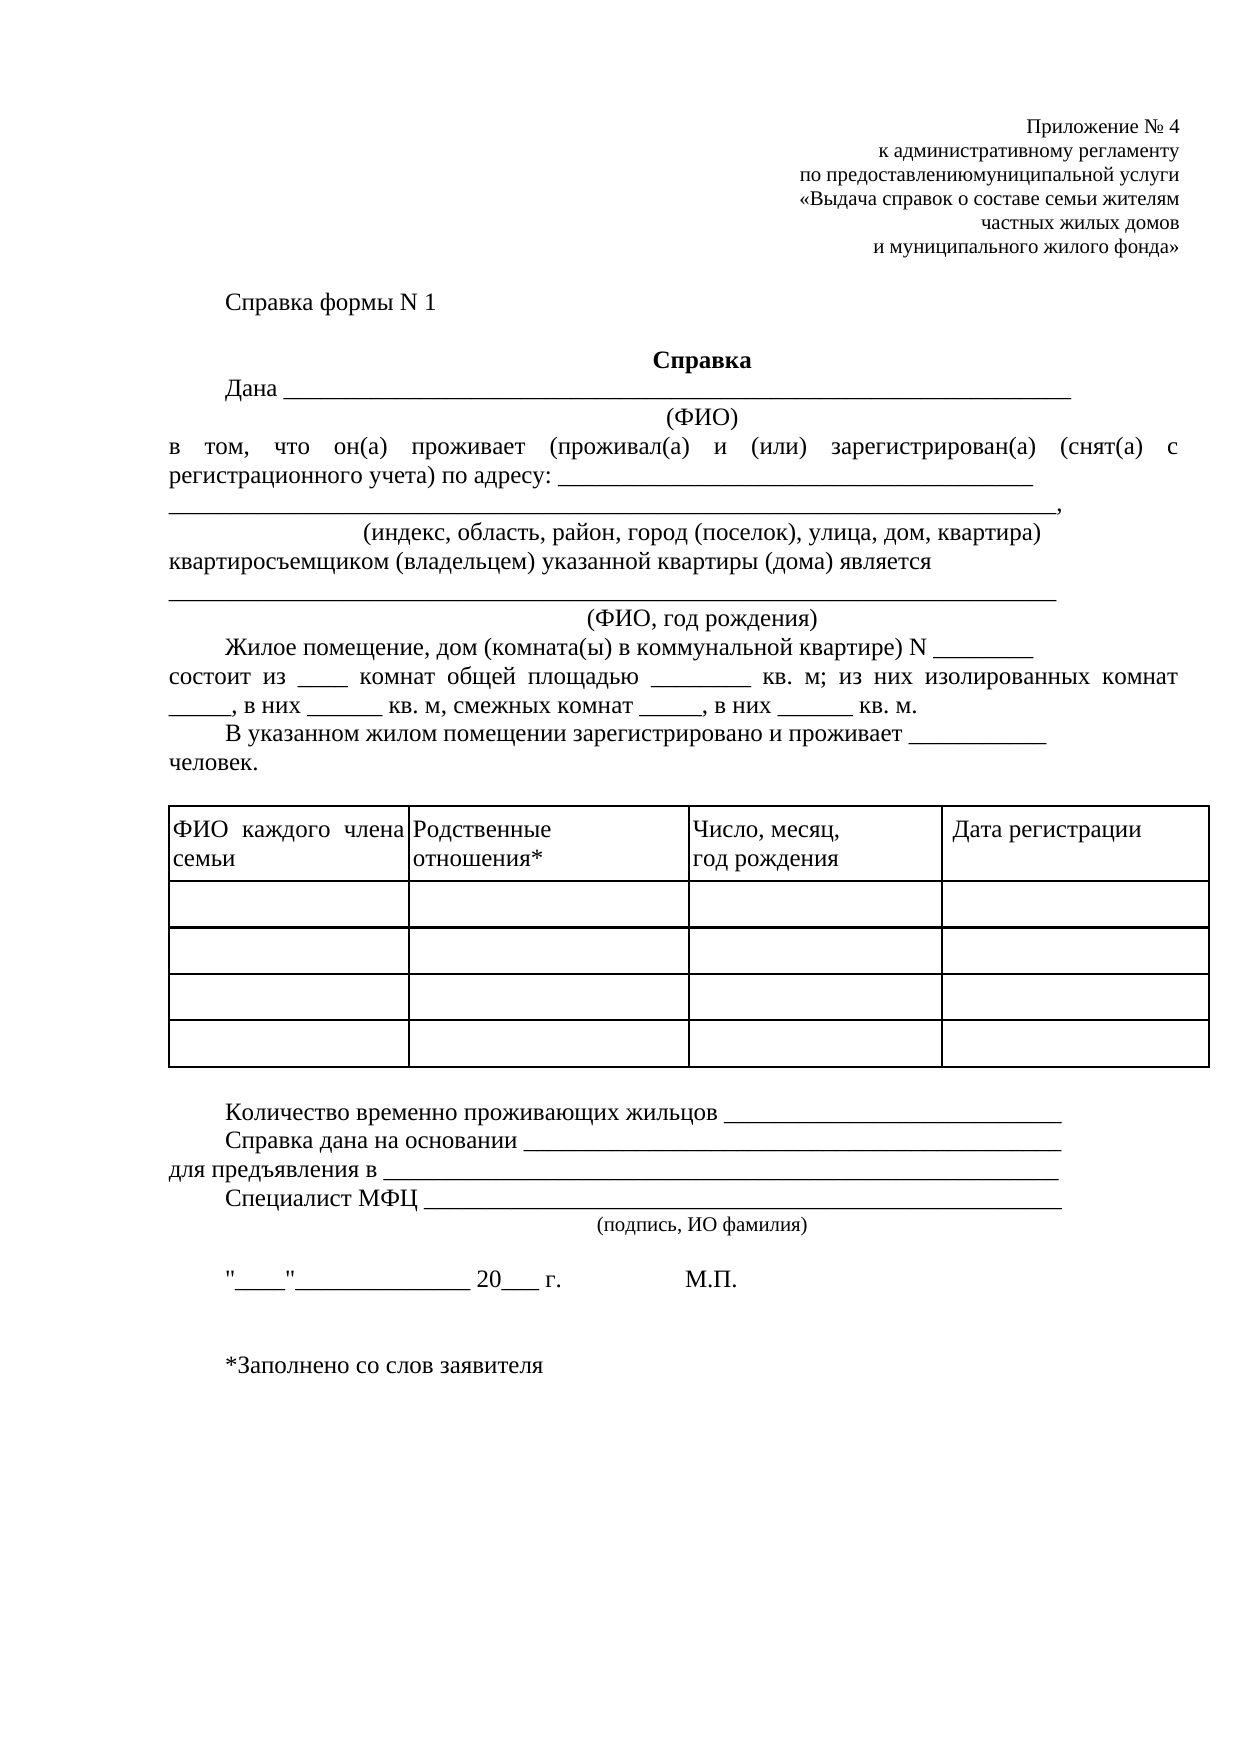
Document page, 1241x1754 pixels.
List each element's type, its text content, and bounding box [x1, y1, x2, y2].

text Количество временно проживающих жильцов ___________________________ [168, 1097, 1179, 1125]
table_cell [410, 929, 688, 973]
text Справка формы N 1 [168, 287, 1179, 316]
text Справка дана на основании ___________________________________________ [168, 1125, 1179, 1154]
text в том, что он(а) проживает (проживал(а) и (или) зарегистрирован(а) (снят(а) с регистрационного учета) по адресу: ______________________________________ [168, 431, 1179, 488]
text к административному регламенту [168, 138, 1179, 162]
text частных жилых домов [168, 210, 1179, 234]
text *Заполнено со слов заявителя [168, 1351, 1179, 1379]
table_cell [943, 1021, 1208, 1066]
text человек. [168, 747, 1179, 776]
table_cell [690, 882, 941, 926]
table_header Дата регистрации [943, 807, 1208, 880]
text (индекс, область, район, город (поселок), улица, дом, квартира) [168, 517, 1179, 546]
table_cell [690, 1021, 941, 1066]
text «Выдача справок о составе семьи жителям [168, 186, 1179, 210]
text и муниципального жилого фонда» [168, 234, 1179, 258]
text для предъявления в ______________________________________________________ [168, 1154, 1179, 1183]
table_cell [410, 975, 688, 1019]
text состоит из ____ комнат общей площадью ________ кв. м; из них изолированных комнат _____, в них ______ кв. м, смежных комнат _____, в них ______ кв. м. [168, 661, 1179, 718]
table_cell [943, 975, 1208, 1019]
text В указанном жилом помещении зарегистрировано и проживает ___________ [168, 718, 1179, 747]
text по предоставлениюмуниципальной услуги [168, 162, 1179, 186]
table_cell [690, 975, 941, 1019]
text (подпись, ИО фамилия) [168, 1212, 1179, 1236]
text Жилое помещение, дом (комната(ы) в коммунальной квартире) N ________ [168, 632, 1179, 661]
table_cell [170, 1021, 408, 1066]
table_cell [170, 882, 408, 926]
text Приложение № 4 [168, 114, 1179, 138]
table_header ФИО каждого члена семьи [170, 807, 408, 880]
text (ФИО, год рождения) [168, 603, 1179, 632]
text Дана _______________________________________________________________ [168, 373, 1179, 402]
text _______________________________________________________________________, [168, 488, 1179, 517]
table_header Число, месяц, год рождения [690, 807, 941, 880]
text Справка [168, 345, 1179, 373]
table_cell [410, 1021, 688, 1066]
text квартиросъемщиком (владельцем) указанной квартиры (дома) является [168, 546, 1179, 575]
text Специалист МФЦ ___________________________________________________ [168, 1183, 1179, 1212]
text "____"______________ 20___ г. М.П. [168, 1264, 1179, 1293]
text (ФИО) [168, 402, 1179, 431]
table_cell [410, 882, 688, 926]
table_cell [690, 929, 941, 973]
table_cell [943, 882, 1208, 926]
text _______________________________________________________________________ [168, 575, 1179, 603]
table_cell [170, 929, 408, 973]
table_cell [170, 975, 408, 1019]
table_header Родственные отношения* [410, 807, 688, 880]
table_cell [943, 929, 1208, 973]
